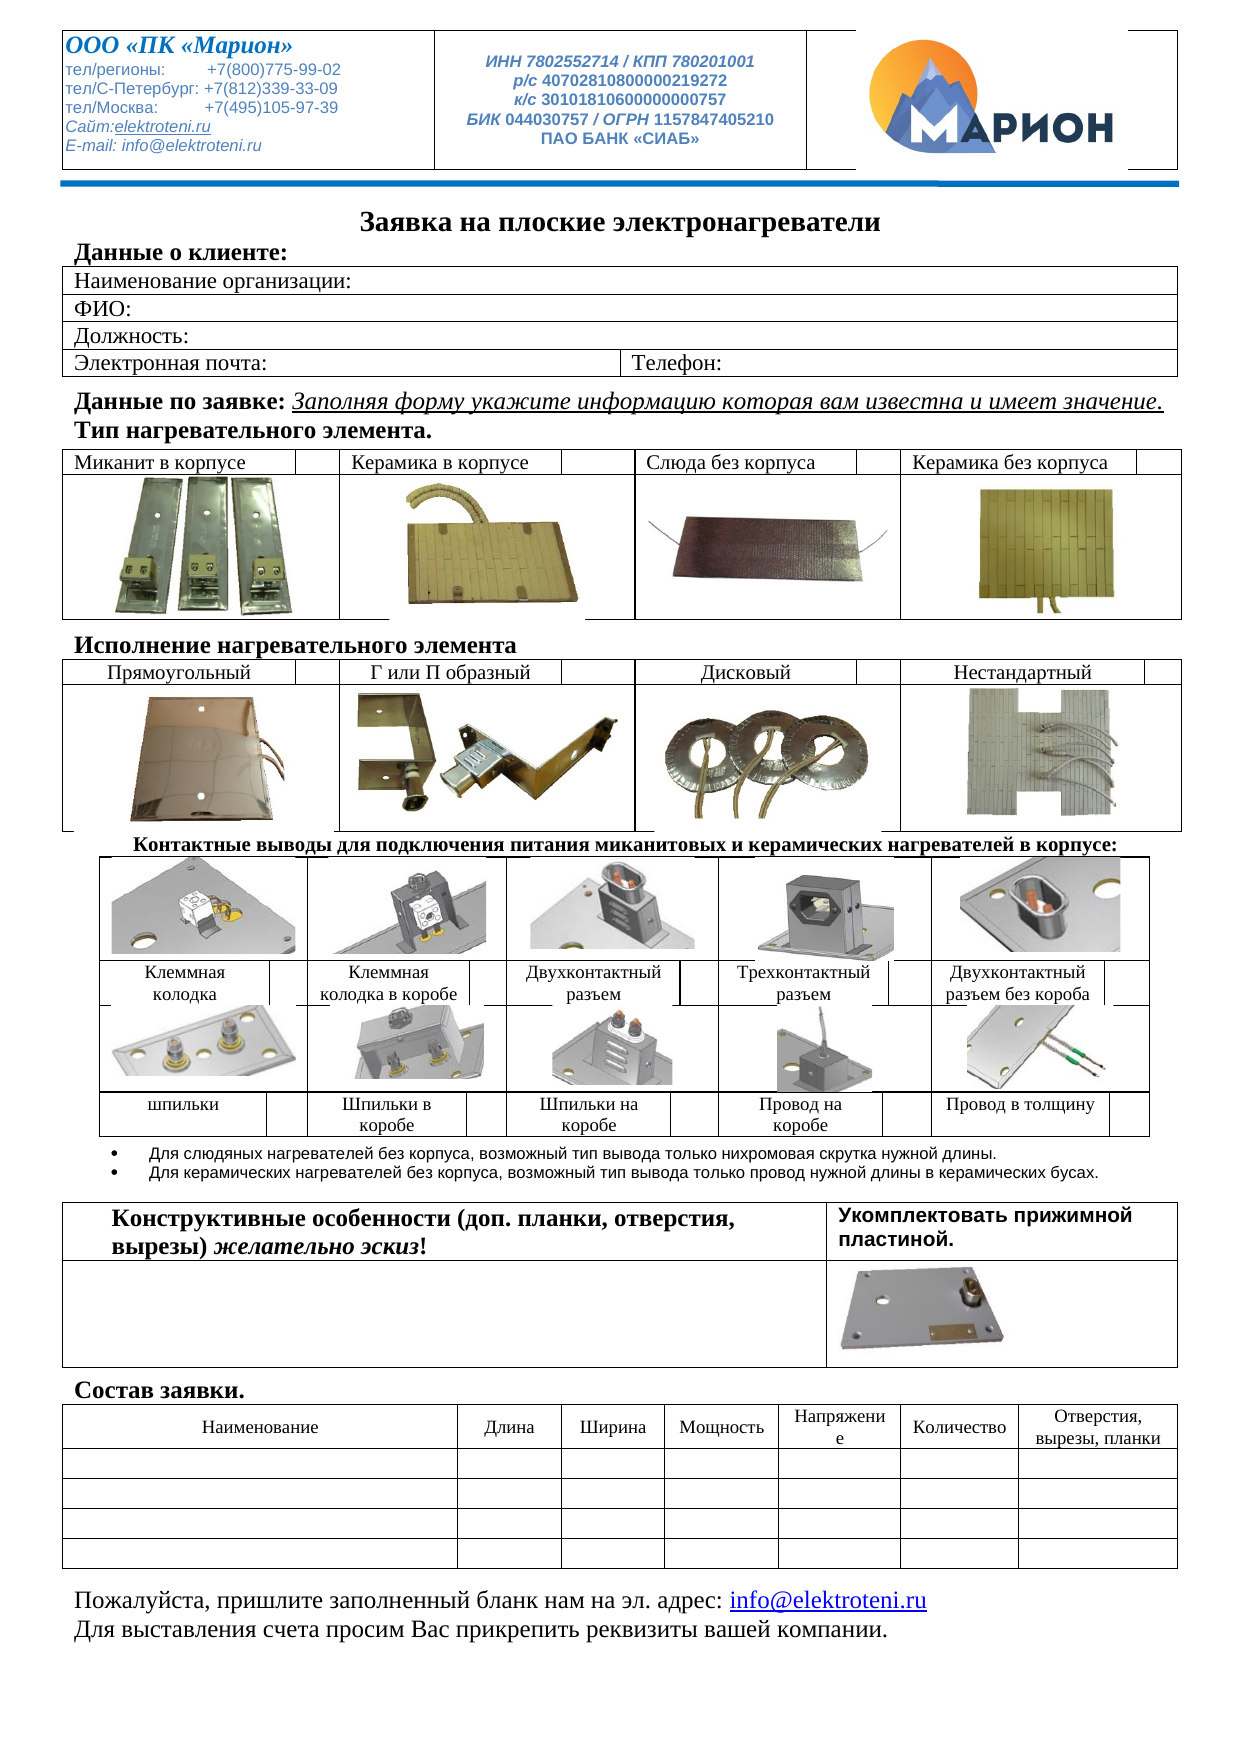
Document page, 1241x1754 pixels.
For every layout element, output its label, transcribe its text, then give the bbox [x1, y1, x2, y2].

text Пожалуйста, пришлите заполненный бланк нам на эл. адрес: info@elektroteni.ru [74, 1585, 1167, 1614]
table_cell [340, 685, 634, 831]
picture [389, 475, 586, 620]
table_cell Клеммная колодка в коробе [308, 961, 469, 1004]
table_cell [467, 1093, 506, 1136]
table_cell [63, 1261, 826, 1367]
table_cell шпильки [100, 1093, 266, 1136]
table_cell [458, 1539, 561, 1567]
table_cell Двухконтактный разъем без короба [932, 961, 1104, 1004]
table_cell [562, 1539, 664, 1567]
table_cell [873, 1006, 931, 1091]
table_header Отверстия, вырезы, планки [1019, 1405, 1177, 1448]
table_cell [665, 1509, 778, 1538]
table_cell [827, 1261, 1177, 1367]
table_cell [779, 1539, 900, 1567]
text Данные по заявке: Заполняя форму укажите информацию которая вам известна и имеет значение. [74, 386, 1167, 415]
table_cell [901, 1449, 1018, 1478]
table_header [562, 660, 634, 684]
table_cell [665, 1479, 778, 1508]
table_header Длина [458, 1405, 561, 1448]
table_cell [340, 475, 389, 619]
picture [777, 1005, 873, 1092]
table_cell Двухконтактный разъем [507, 961, 679, 1004]
picture [111, 857, 296, 954]
picture [957, 685, 1125, 824]
table_cell [779, 1509, 900, 1538]
table_header Конструктивные особенности (доп. планки, отверстия, вырезы) желательно эскиз! [63, 1203, 826, 1260]
list Для керамических нагревателей без корпуса, возможный тип вывода только провод нужной длины в керамических бусах. [111, 1163, 1167, 1182]
picture [101, 475, 301, 617]
table_header [296, 450, 339, 474]
table_cell Должность: [63, 322, 1177, 348]
table_cell [267, 1093, 307, 1136]
table_cell [458, 1449, 561, 1478]
table_header Мощность [665, 1405, 778, 1448]
table_cell [779, 1479, 900, 1508]
table_cell [458, 1479, 561, 1508]
table_cell [665, 1539, 778, 1567]
table_cell [882, 685, 900, 831]
table_header Укомплектовать прижимной пластиной. [827, 1203, 1177, 1260]
picture [917, 475, 1165, 614]
picture [73, 685, 334, 832]
picture [552, 1005, 673, 1085]
table_cell [586, 475, 634, 619]
table_cell [901, 685, 1181, 831]
text Для выставления счета просим Вас прикрепить реквизиты вашей компании. [74, 1614, 1167, 1643]
picture [648, 502, 888, 592]
table_cell ФИО: [63, 295, 1177, 321]
picture [755, 857, 894, 961]
text Контактные выводы для подключения питания миканитовых и керамических нагревателей в корпусе: [103, 832, 1167, 856]
table_header Слюда без корпуса [636, 450, 856, 474]
table_cell [1019, 1449, 1177, 1478]
table_cell [1019, 1509, 1177, 1538]
table_header [719, 858, 755, 960]
table_header [562, 450, 634, 474]
table_header [296, 660, 339, 684]
picture [960, 857, 1121, 952]
table_header Нестандартный [901, 660, 1144, 684]
table_cell [308, 1006, 506, 1091]
table_cell Трехконтактный разъем [719, 961, 888, 1004]
table_cell [1110, 1093, 1149, 1136]
picture [530, 857, 695, 949]
table_cell [719, 1006, 777, 1091]
table_cell [507, 1006, 718, 1091]
table_header Г или П образный [340, 660, 561, 684]
table_cell Телефон: [621, 350, 1177, 376]
table_header [507, 858, 718, 960]
table_cell [458, 1509, 561, 1538]
picture [328, 857, 487, 954]
table_cell Шпильки на коробе [507, 1093, 670, 1136]
table_header Ширина [562, 1405, 664, 1448]
table_cell [901, 475, 1181, 619]
table_cell [1019, 1479, 1177, 1508]
table_header Дисковый [636, 660, 856, 684]
table_cell Клеммная колодка [100, 961, 269, 1004]
table_header [857, 450, 900, 474]
text Тип нагревательного элемента. [74, 415, 1167, 444]
table_cell [1019, 1539, 1177, 1567]
table_cell [901, 1479, 1018, 1508]
table_cell [562, 1479, 664, 1508]
table_cell [636, 475, 900, 619]
table_cell [779, 1449, 900, 1478]
picture [856, 30, 1128, 170]
text Исполнение нагревательного элемента [74, 630, 1167, 659]
table_cell [901, 1509, 1018, 1538]
table_header Количество [901, 1405, 1018, 1448]
table_cell [63, 1509, 457, 1538]
table_header Миканит в корпусе [63, 450, 295, 474]
table_header [894, 858, 931, 960]
table_header [1145, 660, 1181, 684]
table_cell Электронная почта: [63, 350, 620, 376]
picture [967, 1005, 1114, 1089]
table_cell [63, 475, 339, 619]
table_cell Провод на коробе [719, 1093, 882, 1136]
table_header Керамика в корпусе [340, 450, 561, 474]
picture [351, 685, 626, 824]
table_header Керамика без корпуса [901, 450, 1136, 474]
table_cell [671, 1093, 718, 1136]
table_cell [636, 685, 654, 831]
table_header [308, 858, 506, 960]
table_cell [470, 961, 506, 1004]
table_cell [63, 1449, 457, 1478]
table_header [100, 858, 307, 960]
table_cell [63, 1479, 457, 1508]
table_cell [100, 1006, 307, 1091]
picture [111, 1005, 297, 1076]
table_header Наименование [63, 1405, 457, 1448]
table_cell [562, 1509, 664, 1538]
text Данные о клиенте: [74, 237, 1167, 266]
picture [654, 685, 882, 832]
table_cell [270, 961, 307, 1004]
table_header [857, 660, 900, 684]
table_cell [63, 685, 73, 831]
table_header [932, 858, 1149, 960]
table_header Прямоугольный [63, 660, 295, 684]
picture [330, 1005, 484, 1079]
table_cell [932, 1006, 1149, 1091]
text Состав заявки. [74, 1375, 1167, 1404]
list Для слюдяных нагревателей без корпуса, возможный тип вывода только нихромовая скрутка нужной длины. [111, 1144, 1167, 1163]
table_cell [681, 961, 718, 1004]
table_cell Провод в толщину [932, 1093, 1109, 1136]
text Заявка на плоские электронагреватели [74, 204, 1167, 237]
table_header [1137, 450, 1181, 474]
table_cell [63, 1539, 457, 1567]
table_header Напряжение [779, 1405, 900, 1448]
table_header Наименование организации: [63, 267, 1177, 294]
table_cell [901, 1539, 1018, 1567]
table_cell [334, 685, 339, 831]
table_cell [665, 1449, 778, 1478]
table_cell Шпильки в коробе [308, 1093, 466, 1136]
table_cell [889, 961, 931, 1004]
table_cell [562, 1449, 664, 1478]
picture [838, 1261, 1012, 1355]
table_cell [883, 1093, 931, 1136]
table_cell [1105, 961, 1149, 1004]
